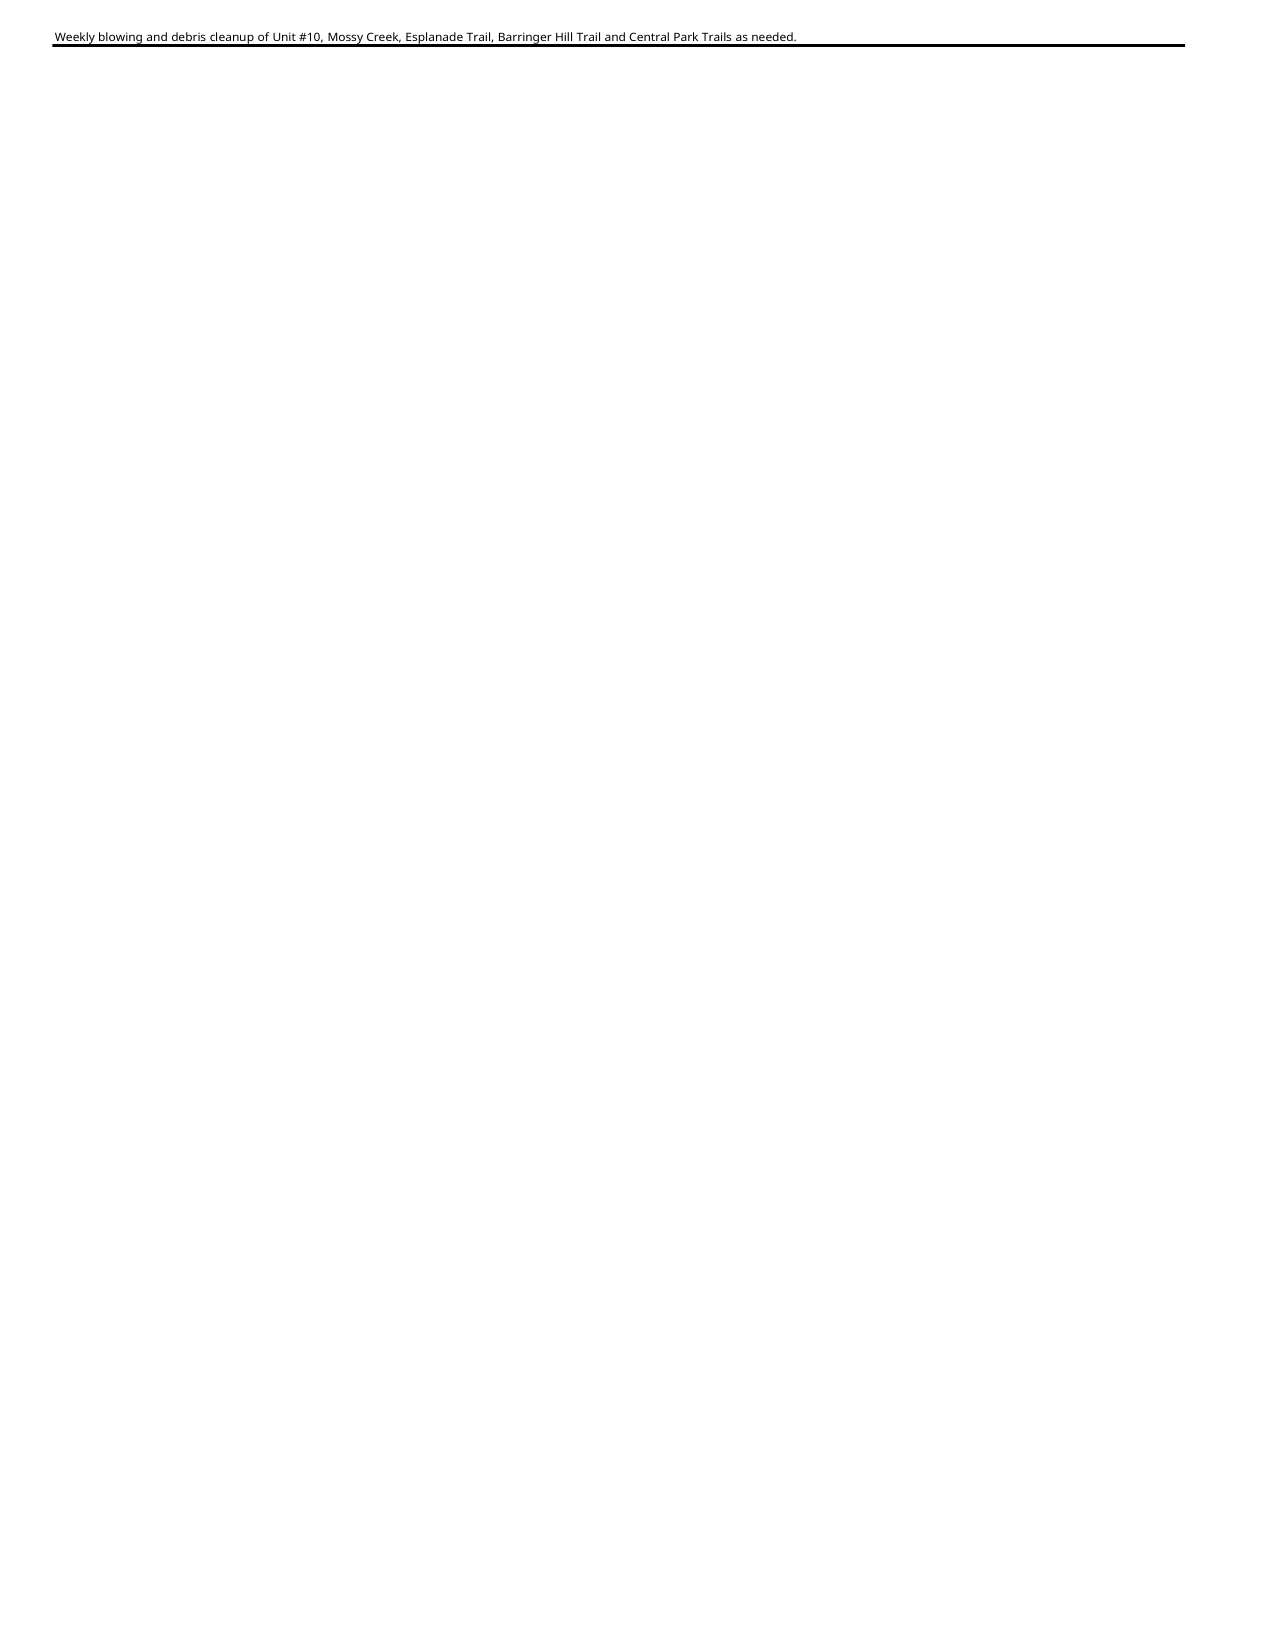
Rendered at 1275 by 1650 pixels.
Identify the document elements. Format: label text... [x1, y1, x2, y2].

text Weekly blowing and debris cleanup of Unit #10, Mossy Creek, Esplanade Trail, Barringer Hill Trail and Central Park Trails as needed. [54, 29, 1235, 45]
